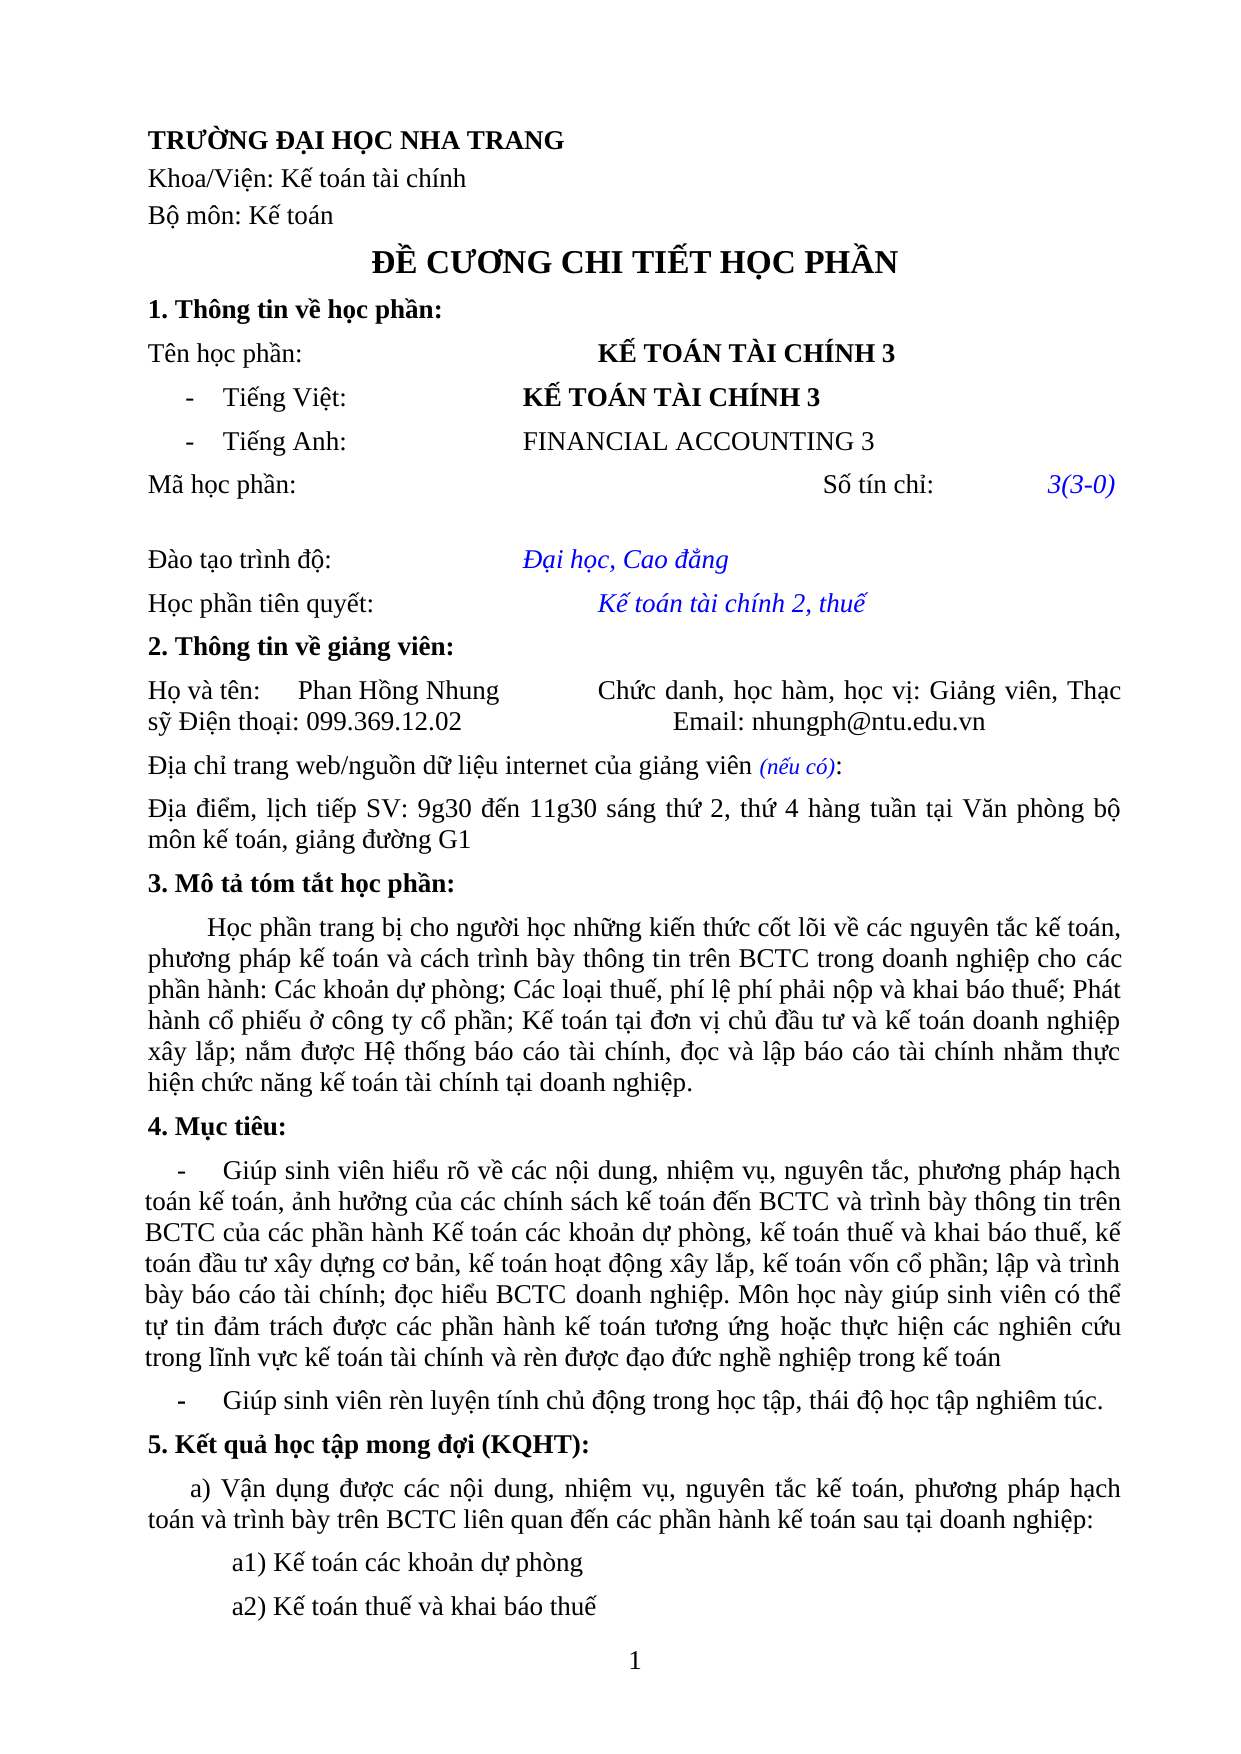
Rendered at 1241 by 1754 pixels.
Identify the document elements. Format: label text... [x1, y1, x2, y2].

text 3. Mô tả tóm tắt học phần: [148, 867, 1122, 898]
text a) Vận dụng được các nội dung, nhiệm vụ, nguyên tắc kế toán, phương pháp hạch toán và trình bày trên BCTC liên quan đến các phần hành kế toán sau tại doanh nghiệp: [148, 1472, 1122, 1534]
text Mã học phần: Số tín chỉ: 3(3-0) [148, 468, 1122, 531]
text TRƯỜNG ĐẠI HỌC NHA TRANG [148, 124, 1122, 156]
list Tiếng Việt: KẾ TOÁN TÀI CHÍNH 3 [185, 381, 1122, 412]
text ĐỀ CƯƠNG CHI TIẾT HỌC PHẦN [148, 243, 1122, 281]
text Địa chỉ trang web/nguồn dữ liệu internet của giảng viên (nếu có): [148, 749, 1122, 780]
text 4. Mục tiêu: [148, 1110, 1122, 1141]
text a2) Kế toán thuế và khai báo thuế [190, 1590, 1122, 1621]
text Tên học phần: KẾ TOÁN TÀI CHÍNH 3 [148, 337, 1122, 368]
text Họ và tên: Phan Hồng Nhung Chức danh, học hàm, học vị: Giảng viên, Thạc sỹ Điện thoại: 099.369.12.02 Email: nhungph@ntu.edu.vn [148, 674, 1122, 736]
text Đào tạo trình độ: Đại học, Cao đẳng [148, 543, 1122, 574]
list Giúp sinh viên hiểu rõ về các nội dung, nhiệm vụ, nguyên tắc, phương pháp hạch toán kế toán, ảnh hưởng của các chính sách kế toán đến BCTC và trình bày thông tin trên BCTC của các phần hành Kế toán các khoản dự phòng, kế toán thuế và khai báo thuế, kế toán đầu tư xây dựng cơ bản, kế toán hoạt động xây lắp, kế toán vốn cổ phần; lập và trình bày báo cáo tài chính; đọc hiểu BCTC doanh nghiệp. Môn học này giúp sinh viên có thể tự tin đảm trách được các phần hành kế toán tương ứng hoặc thực hiện các nghiên cứu trong lĩnh vực kế toán tài chính và rèn được đạo đức nghề nghiệp trong kế toán [144, 1154, 1122, 1372]
list Giúp sinh viên rèn luyện tính chủ động trong học tập, thái độ học tập nghiêm túc. [144, 1384, 1122, 1416]
text Bộ môn: Kế toán [148, 199, 1122, 230]
text Địa điểm, lịch tiếp SV: 9g30 đến 11g30 sáng thứ 2, thứ 4 hàng tuần tại Văn phòng bộ môn kế toán, giảng đường G1 [148, 792, 1122, 855]
text 2. Thông tin về giảng viên: [148, 630, 1122, 661]
text Khoa/Viện: Kế toán tài chính [148, 162, 1122, 193]
text 1. Thông tin về học phần: [148, 294, 1122, 325]
text Học phần tiên quyết: Kế toán tài chính 2, thuế [148, 587, 1122, 618]
list Tiếng Anh: FINANCIAL ACCOUNTING 3 [185, 424, 1122, 456]
text Học phần trang bị cho người học những kiến thức cốt lõi về các nguyên tắc kế toán, phương pháp kế toán và cách trình bày thông tin trên BCTC trong doanh nghiệp cho các phần hành: Các khoản dự phòng; Các loại thuế, phí lệ phí phải nộp và khai báo thuế; Phát hành cổ phiếu ở công ty cổ phần; Kế toán tại đơn vị chủ đầu tư và kế toán doanh nghiệp xây lắp; nắm được Hệ thống báo cáo tài chính, đọc và lập báo cáo tài chính nhằm thực hiện chức năng kế toán tài chính tại doanh nghiệp. [148, 911, 1122, 1098]
text 5. Kết quả học tập mong đợi (KQHT): [148, 1428, 1122, 1459]
text a1) Kế toán các khoản dự phòng [190, 1546, 1122, 1578]
